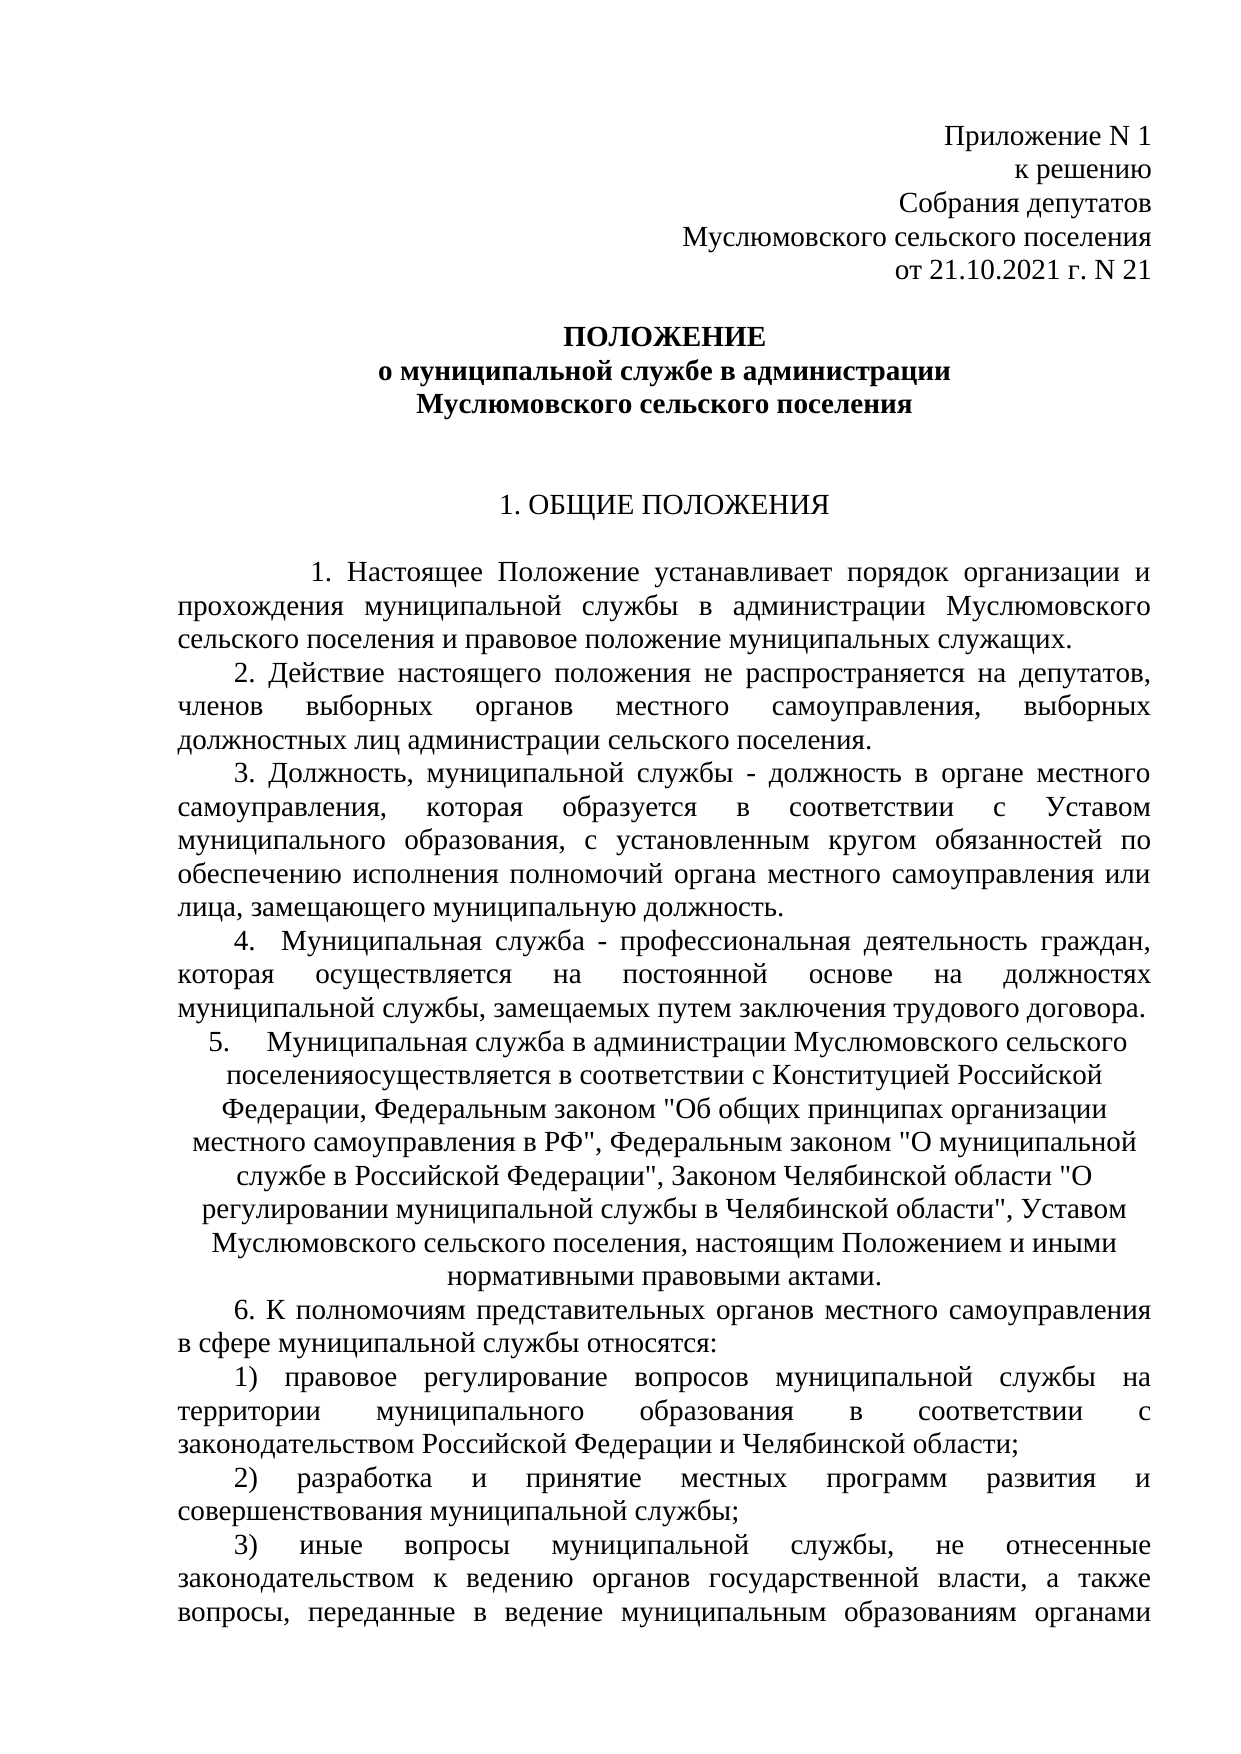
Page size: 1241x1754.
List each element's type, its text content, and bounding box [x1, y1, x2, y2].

text Собрания депутатов [177, 185, 1152, 219]
text Приложение N 1 [177, 118, 1152, 152]
text 6. К полномочиям представительных органов местного самоуправления в сфере муниципальной службы относятся: [177, 1292, 1152, 1359]
text 2. Действие настоящего положения не распространяется на депутатов, членов выборных органов местного самоуправления, выборных должностных лиц администрации сельского поселения. [177, 655, 1152, 755]
text Муслюмовского сельского поселения [177, 219, 1152, 252]
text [177, 1527, 1152, 1627]
text 1. ОБЩИЕ ПОЛОЖЕНИЯ [177, 487, 1152, 521]
text 4. Муниципальная служба - профессиональная деятельность граждан, которая осуществляется на постоянной основе на должностях муниципальной службы, замещаемых путем заключения трудового договора. [177, 923, 1152, 1024]
text 5. Муниципальная служба в администрации Муслюмовского сельского поселенияосуществляется в соответствии с Конституцией Российской Федерации, Федеральным законом "Об общих принципах организации местного самоуправления в РФ", Федеральным законом "О муниципальной службе в Российской Федерации", Законом Челябинской области "О регулировании муниципальной службы в Челябинской области", Уставом Муслюмовского сельского поселения, настоящим Положением и иными нормативными правовыми актами. [177, 1024, 1152, 1292]
text 1. Настоящее Положение устанавливает порядок организации и прохождения муниципальной службы в администрации Муслюмовского сельского поселения и правовое положение муниципальных служащих. [177, 554, 1152, 655]
text к решению [177, 152, 1152, 185]
text от 21.10.2021 г. N 21 [177, 252, 1152, 286]
text 2) разработка и принятие местных программ развития и совершенствования муниципальной службы; [177, 1460, 1152, 1527]
text 3. Должность, муниципальной службы - должность в органе местного самоуправления, которая образуется в соответствии с Уставом муниципального образования, с установленным кругом обязанностей по обеспечению исполнения полномочий органа местного самоуправления или лица, замещающего муниципальную должность. [177, 755, 1152, 923]
title ПОЛОЖЕНИЕ [177, 319, 1152, 353]
title Муслюмовского сельского поселения [177, 386, 1152, 420]
title о муниципальной службе в администрации [177, 353, 1152, 386]
text 1) правовое регулирование вопросов муниципальной службы на территории муниципального образования в соответствии с законодательством Российской Федерации и Челябинской области; [177, 1359, 1152, 1460]
